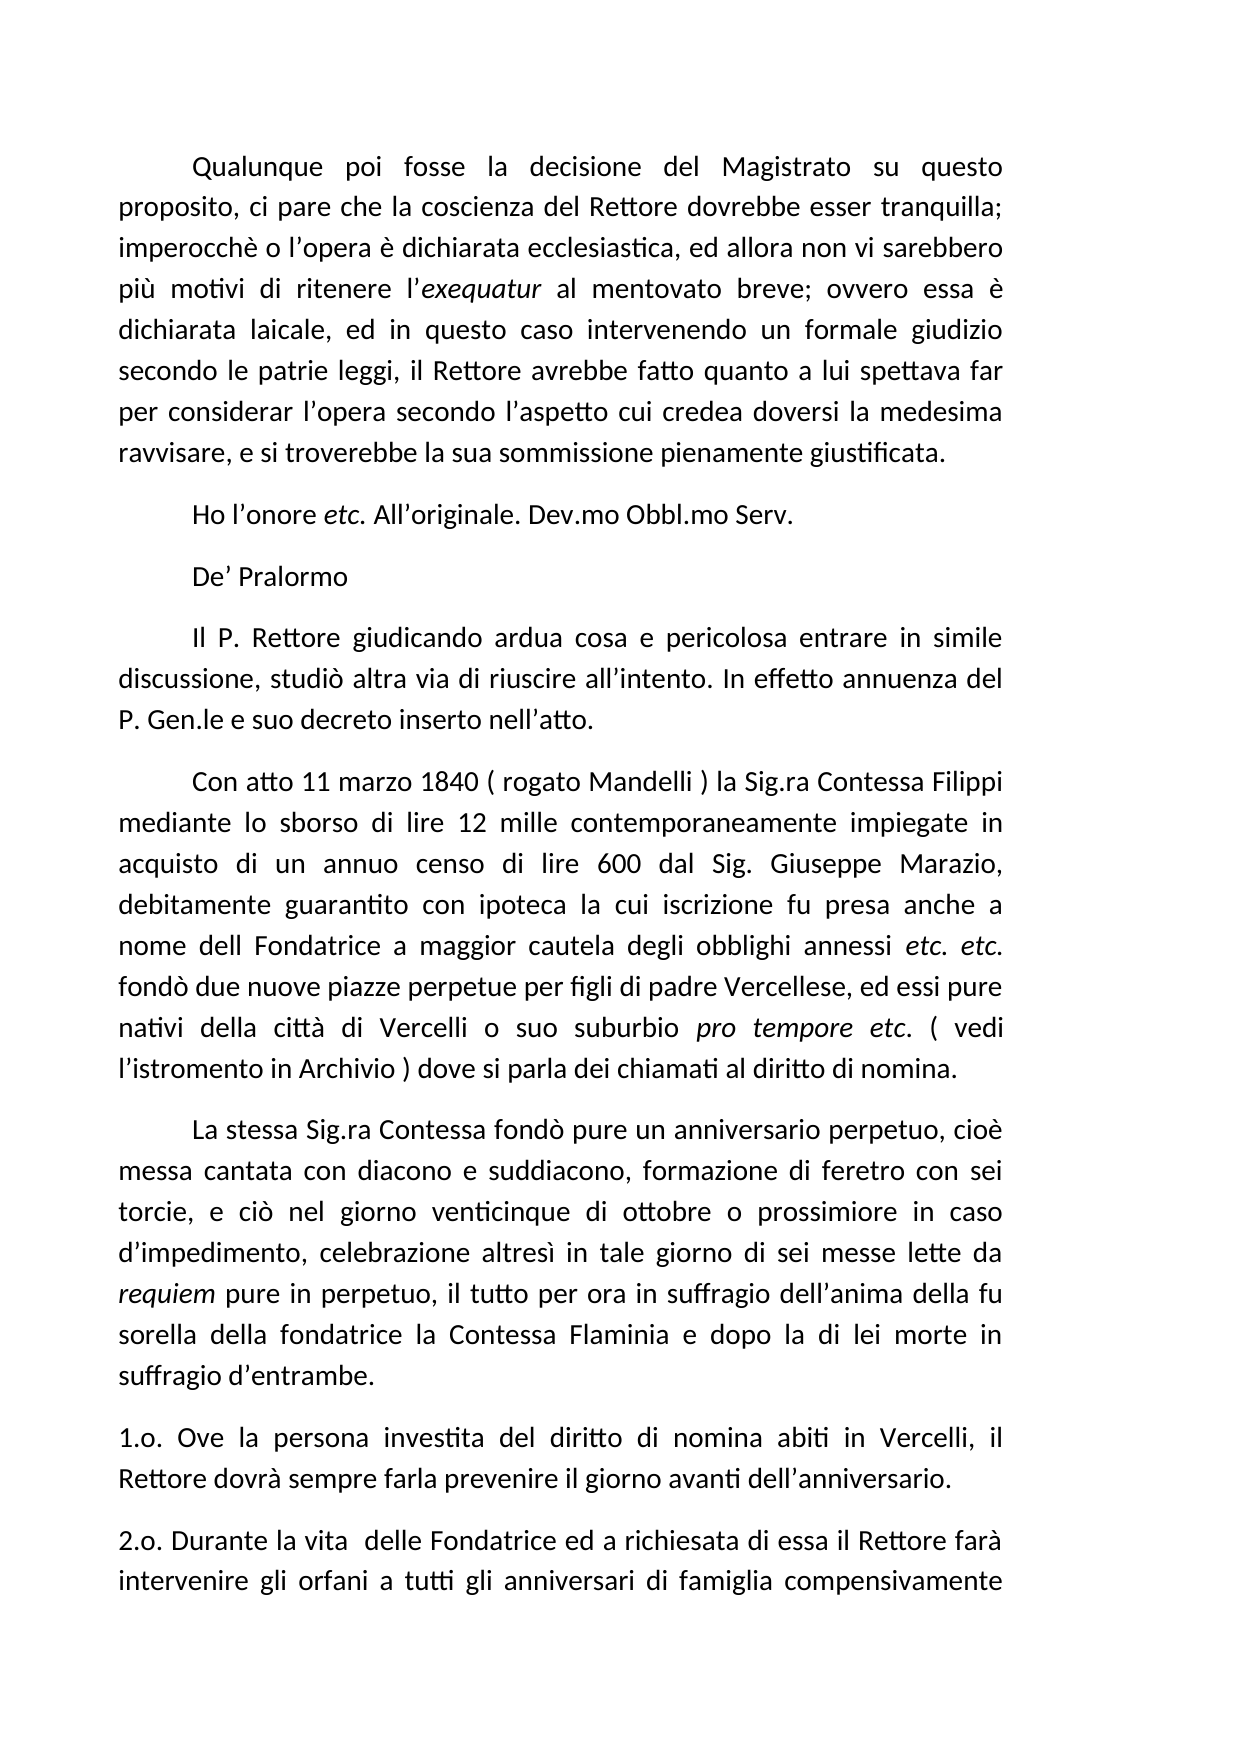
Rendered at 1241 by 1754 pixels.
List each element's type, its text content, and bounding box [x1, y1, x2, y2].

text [118, 1522, 1004, 1598]
text De’ Pralormo [118, 558, 1004, 593]
text Ho l’onore etc. All’originale. Dev.mo Obbl.mo Serv. [118, 496, 1004, 532]
text Il P. Rettore giudicando ardua cosa e pericolosa entrare in simile discussione, studiò altra via di riuscire all’intento. In effetto annuenza del P. Gen.le e suo decreto inserto nell’atto. [118, 619, 1004, 737]
text 1.o. Ove la persona investita del diritto di nomina abiti in Vercelli, il Rettore dovrà sempre farla prevenire il giorno avanti dell’anniversario. [118, 1419, 1004, 1495]
text Con atto 11 marzo 1840 ( rogato Mandelli ) la Sig.ra Contessa Filippi mediante lo sborso di lire 12 mille contemporaneamente impiegate in acquisto di un annuo censo di lire 600 dal Sig. Giuseppe Marazio, debitamente guarantito con ipoteca la cui iscrizione fu presa anche a nome dell Fondatrice a maggior cautela degli obblighi annessi etc. etc. fondò due nuove piazze perpetue per figli di padre Vercellese, ed essi pure nativi della città di Vercelli o suo suburbio pro tempore etc. ( vedi l’istromento in Archivio ) dove si parla dei chiamati al diritto di nomina. [118, 763, 1004, 1085]
text Qualunque poi fosse la decisione del Magistrato su questo proposito, ci pare che la coscienza del Rettore dovrebbe esser tranquilla; imperocchè o l’opera è dichiarata ecclesiastica, ed allora non vi sarebbero più motivi di ritenere l’exequatur al mentovato breve; ovvero essa è dichiarata laicale, ed in questo caso intervenendo un formale giudizio secondo le patrie leggi, il Rettore avrebbe fatto quanto a lui spettava far per considerar l’opera secondo l’aspetto cui credea doversi la medesima ravvisare, e si troverebbe la sua sommissione pienamente giustificata. [118, 148, 1004, 470]
text La stessa Sig.ra Contessa fondò pure un anniversario perpetuo, cioè messa cantata con diacono e suddiacono, formazione di feretro con sei torcie, e ciò nel giorno venticinque di ottobre o prossimiore in caso d’impedimento, celebrazione altresì in tale giorno di sei messe lette da requiem pure in perpetuo, il tutto per ora in suffragio dell’anima della fu sorella della fondatrice la Contessa Flaminia e dopo la di lei morte in suffragio d’entrambe. [118, 1111, 1004, 1393]
